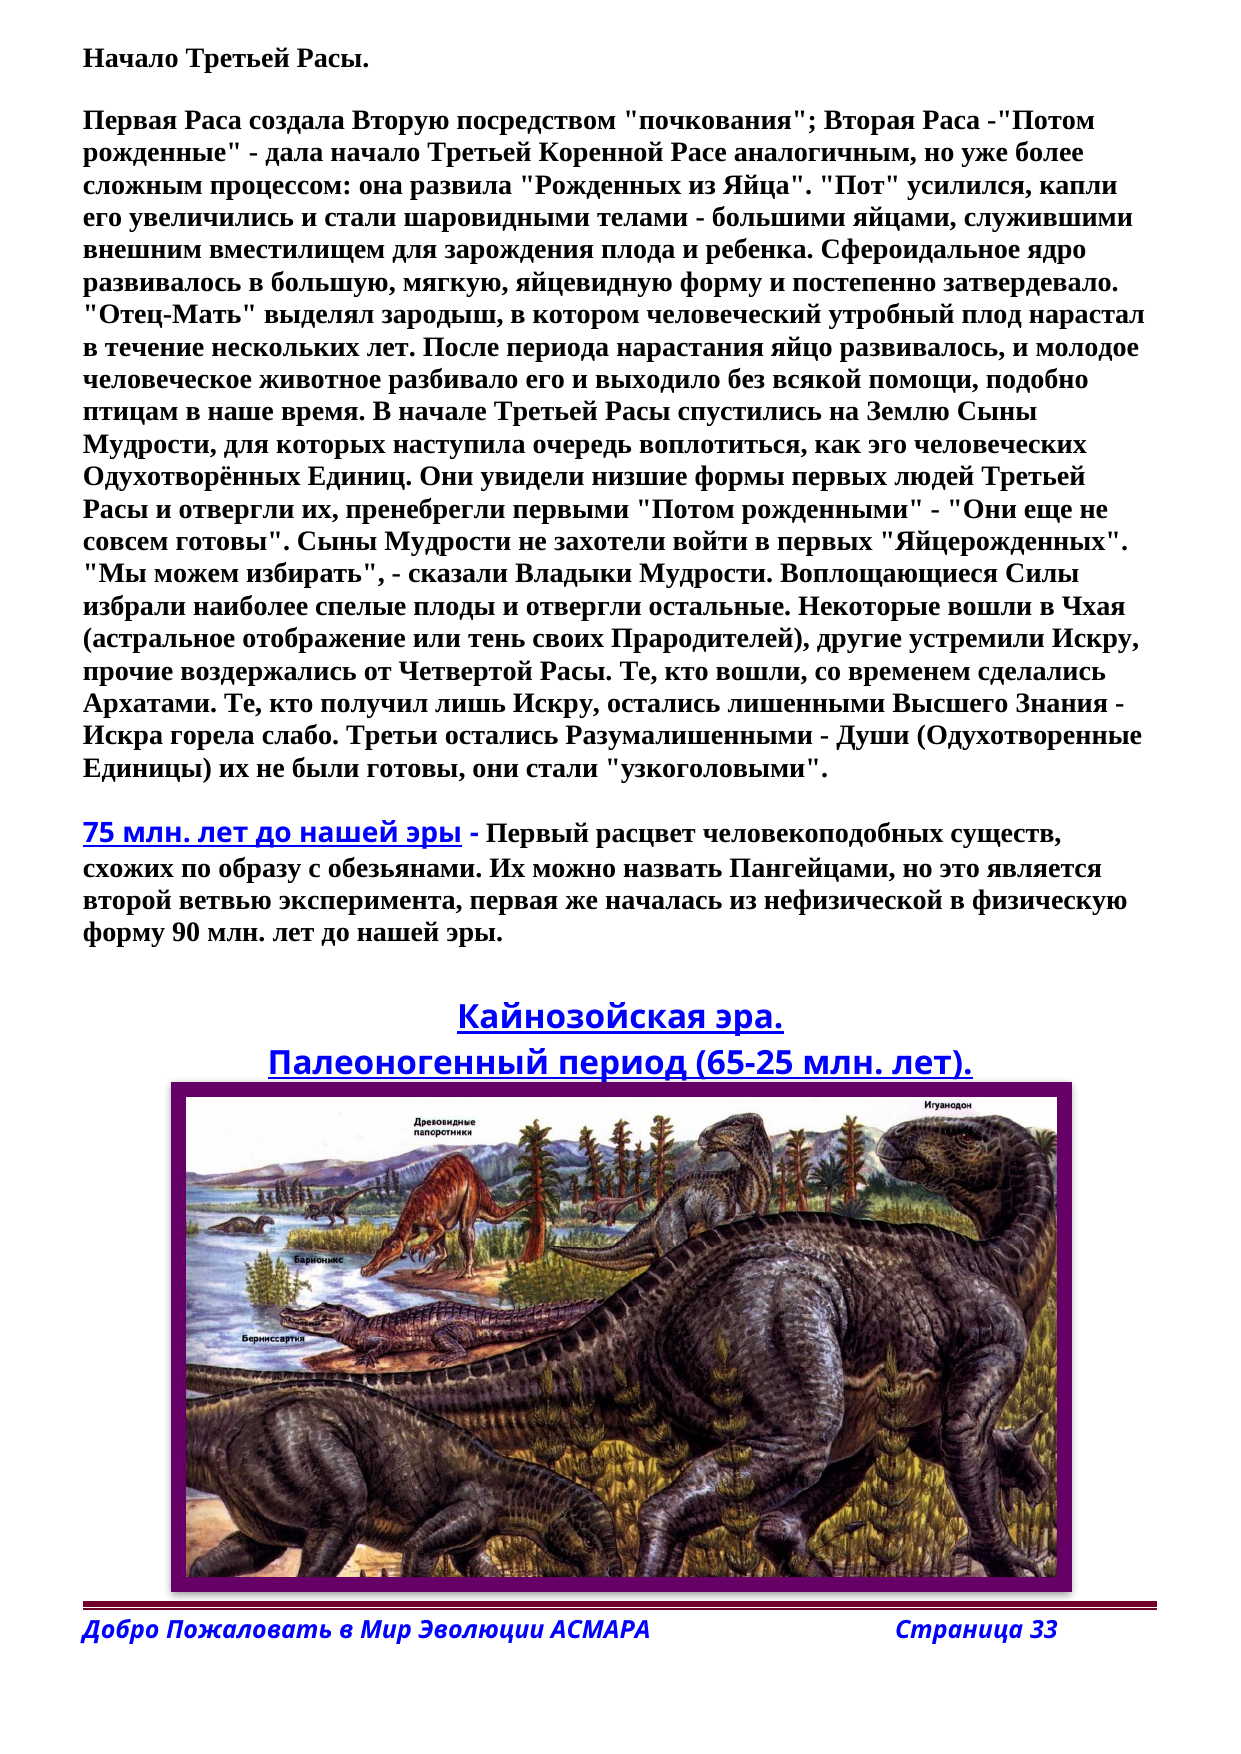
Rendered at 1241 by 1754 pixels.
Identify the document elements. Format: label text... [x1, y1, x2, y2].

text Первая Раса создала Вторую посредством "почкования"; Вторая Раса -"Потом рожденные" - дала начало Третьей Коренной Расе аналогичным, но уже более сложным процессом: она развила "Рожденных из Яйца". "Пот" усилился, капли его увеличились и стали шаровидными телами - большими яйцами, служившими внешним вместилищем для зарождения плода и ребенка. Сфероидальное ядро развивалось в большую, мягкую, яйцевидную форму и постепенно затвердевало. "Отец-Мать" выделял зародыш, в котором человеческий утробный плод нарастал в течение нескольких лет. После периода нарастания яйцо развивалось, и молодое человеческое животное разбивало его и выходило без всякой помощи, подобно птицам в наше время. В начале Третьей Расы спустились на Землю Сыны Мудрости, для которых наступила очередь воплотиться, как эго человеческих Одухотворённых Единиц. Они увидели низшие формы первых людей Третьей Расы и отвергли их, пренебрегли первыми "Потом рожденными" - "Они еще не совсем готовы". Сыны Мудрости не захотели войти в первых "Яйцерожденных". "Мы можем избирать", - сказали Владыки Мудрости. Воплощающиеся Силы избрали наиболее спелые плоды и отвергли остальные. Некоторые вошли в Чхая (астральное отображение или тень своих Прародителей), другие устремили Искру, прочие воздержались от Четвертой Расы. Те, кто вошли, со временем сделались Архатами. Те, кто получил лишь Искру, остались лишенными Высшего Знания - Искра горела слабо. Третьи остались Разумалишенными - Души (Одухотворенные Единицы) их не были готовы, они стали "узкоголовыми". [83, 103, 1157, 783]
text Начало Третьей Расы. [83, 41, 1157, 74]
text 75 млн. лет до нашей эры - Первый расцвет человекоподобных существ, схожих по образу с обезьянами. Их можно назвать Пангейцами, но это является второй ветвью эксперимента, первая же началась из нефизической в физическую форму 90 млн. лет до нашей эры. [83, 812, 1157, 948]
text Кайнозойская эра. [83, 993, 1157, 1039]
picture [186, 1097, 1057, 1577]
